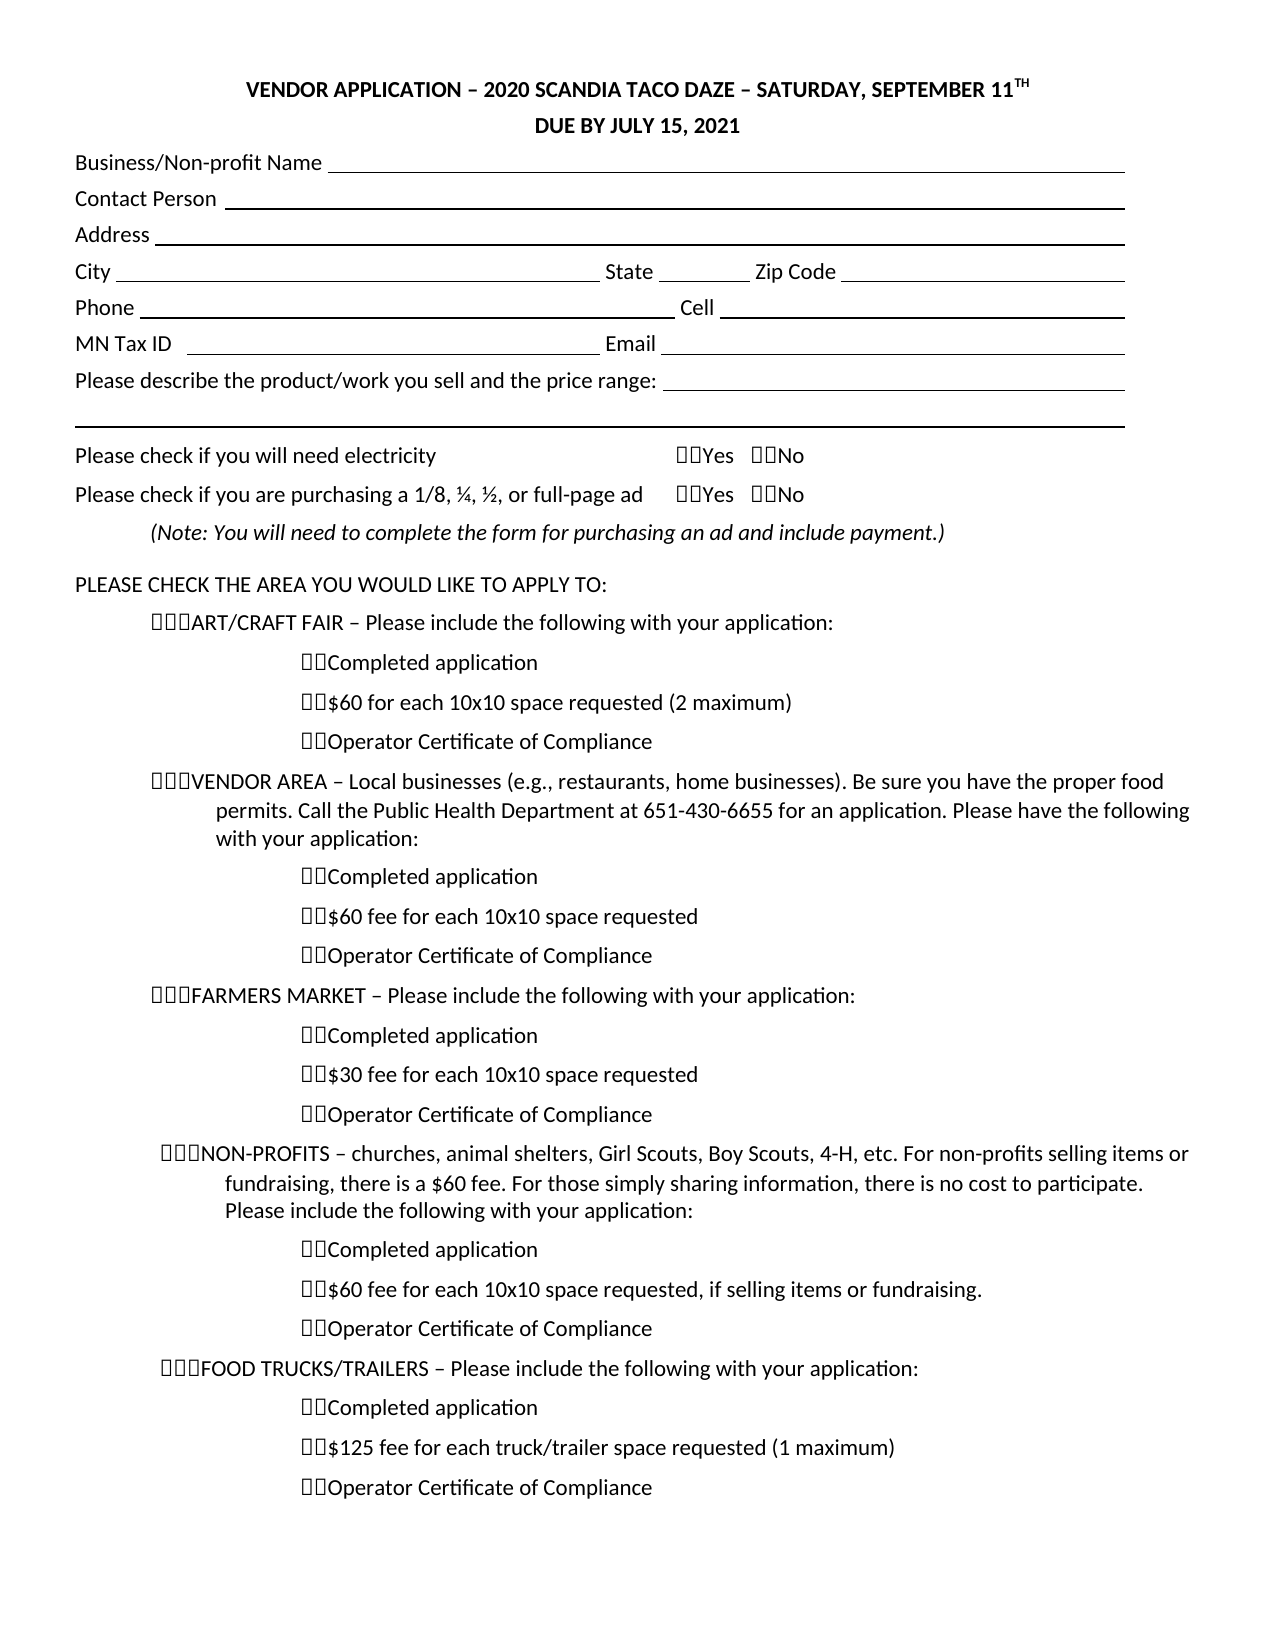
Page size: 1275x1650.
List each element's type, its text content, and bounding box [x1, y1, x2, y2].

text PLEASE CHECK THE AREA YOU WOULD LIKE TO APPLY TO: [75, 570, 1200, 598]
text $30 fee for each 10x10 space requested [300, 1058, 1200, 1089]
text $60 fee for each 10x10 space requested [300, 900, 1200, 931]
text Please describe the product/work you sell and the price range: [75, 366, 1200, 394]
text Business/Non-profit Name [75, 148, 1200, 176]
text FOOD TRUCKS/TRAILERS – Please include the following with your application: [159, 1352, 1200, 1383]
text VENDOR APPLICATION – 2020 SCANDIA TACO DAZE – SATURDAY, SEPTEMBER 11TH [75, 75, 1200, 103]
text MN Tax ID Email [75, 329, 1200, 357]
text Contact Person [75, 184, 1200, 212]
text NON-PROFITS – churches, animal shelters, Girl Scouts, Boy Scouts, 4-H, etc. For non-profits selling items or fundraising, there is a $60 fee. For those simply sharing information, there is no cost to participate. Please include the following with your application: [159, 1137, 1200, 1225]
text Operator Certificate of Compliance [300, 1471, 1200, 1502]
text ART/CRAFT FAIR – Please include the following with your application: [150, 606, 1200, 638]
text $60 fee for each 10x10 space requested, if selling items or fundraising. [300, 1273, 1200, 1304]
text Address [75, 220, 1200, 248]
text City State Zip Code [75, 257, 1200, 285]
text $60 for each 10x10 space requested (2 maximum) [300, 686, 1200, 717]
text Completed application [300, 1233, 1200, 1264]
text Completed application [300, 646, 1200, 677]
text $125 fee for each truck/trailer space requested (1 maximum) [300, 1431, 1200, 1462]
text FARMERS MARKET – Please include the following with your application: [150, 979, 1200, 1010]
text Phone Cell [75, 293, 1200, 321]
text DUE BY JULY 15, 2021 [75, 111, 1200, 139]
text Operator Certificate of Compliance [300, 1098, 1200, 1129]
text Completed application [300, 1019, 1200, 1050]
text Operator Certificate of Compliance [300, 725, 1200, 756]
text Completed application [300, 860, 1200, 892]
text Please check if you are purchasing a 1/8, ¼, ½, or full-page ad Yes No [75, 478, 1200, 509]
text Please check if you will need electricity Yes No [75, 438, 1200, 470]
text Completed application [300, 1391, 1200, 1423]
text Operator Certificate of Compliance [300, 1312, 1200, 1343]
text Operator Certificate of Compliance [300, 939, 1200, 971]
text VENDOR AREA – Local businesses (e.g., restaurants, home businesses). Be sure you have the proper food permits. Call the Public Health Department at 651-430-6655 for an application. Please have the following with your application: [150, 765, 1200, 852]
text (Note: You will need to complete the form for purchasing an ad and include payment.) [75, 518, 1200, 546]
